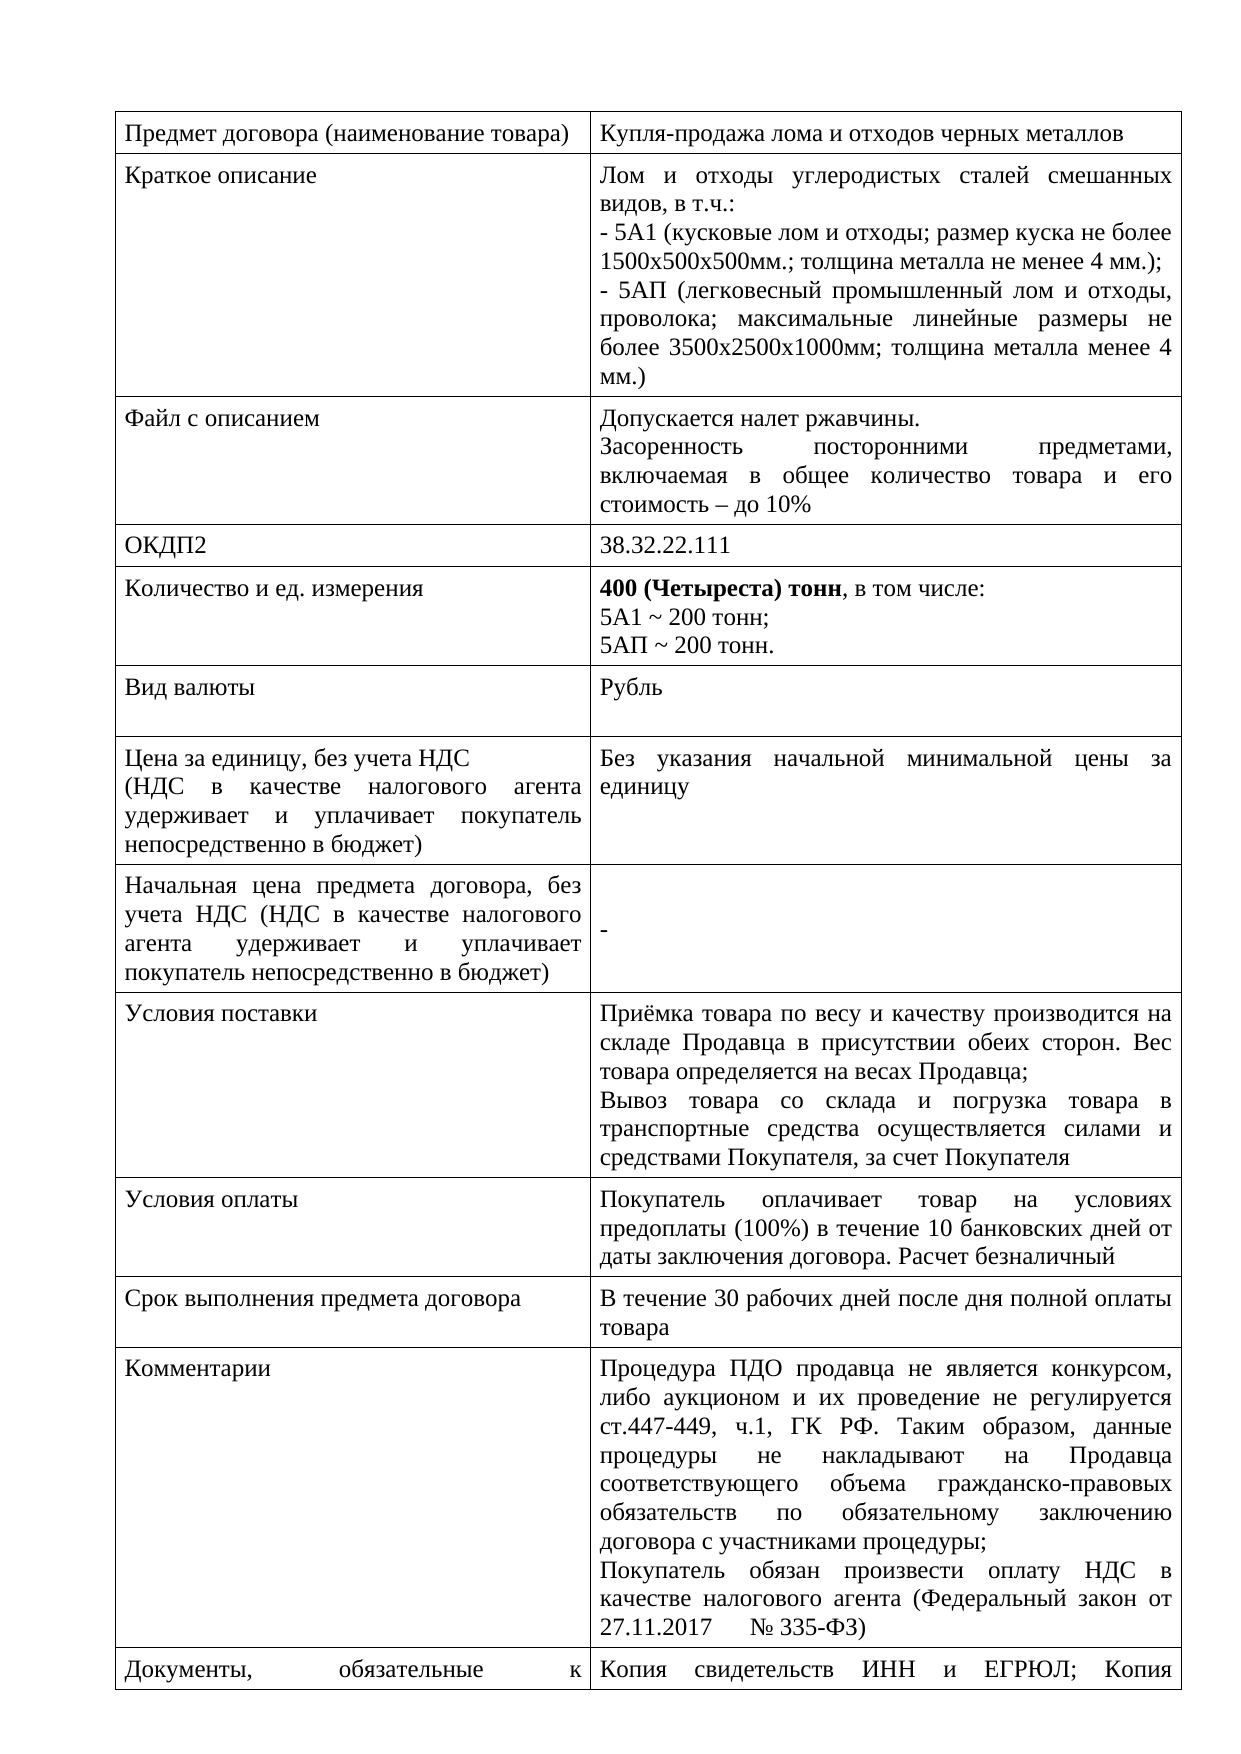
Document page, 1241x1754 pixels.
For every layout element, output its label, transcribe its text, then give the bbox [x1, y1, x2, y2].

table_header Купля-продажа лома и отходов черных металлов [591, 112, 1181, 153]
table_cell Срок выполнения предмета договора [116, 1277, 590, 1347]
table_cell Без указания начальной минимальной цены за единицу [591, 737, 1181, 864]
table_cell 38.32.22.111 [591, 525, 1181, 566]
table_cell Условия оплаты [116, 1178, 590, 1276]
table_cell Лом и отходы углеродистых сталей смешанных видов, в т.ч.: - 5А1 (кусковые лом и отходы; размер куска не более 1500х500х500мм.; толщина металла не менее .); - 5АП (легковесный промышленный лом и отходы, проволока; максимальные линейные размеры не более 3500х2500х1000мм; толщина металла менее .) [591, 154, 1181, 396]
table_cell Допускается налет ржавчины. Засоренность посторонними предметами, включаемая в общее количество товара и его стоимость – до 10% [591, 397, 1181, 524]
table_cell Покупатель оплачивает товар на условиях предоплаты (100%) в течение 10 банковских дней от даты заключения договора. Расчет безналичный [591, 1178, 1181, 1276]
table_cell ОКДП2 [116, 525, 590, 566]
table_cell Процедура ПДО продавца не является конкурсом, либо аукционом и их проведение не регулируется ст.447-449, ч.1, ГК РФ. Таким образом, данные процедуры не накладывают на Продавца соответствующего объема гражданско-правовых обязательств по обязательному заключению договора с участниками процедуры; Покупатель обязан произвести оплату НДС в качестве налогового агента (Федеральный закон от 27.11.2017 № 335-ФЗ) [591, 1348, 1181, 1647]
table_cell Количество и ед. измерения [116, 567, 590, 665]
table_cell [116, 1648, 590, 1689]
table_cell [591, 1648, 1181, 1689]
table_cell 400 (Четыреста) тонн, в том числе: 5А1 ~ 200 тонн; 5АП ~ 200 тонн. [591, 567, 1181, 665]
table_cell Комментарии [116, 1348, 590, 1647]
table_cell Рубль [591, 666, 1181, 736]
table_cell В течение 30 рабочих дней после дня полной оплаты товара [591, 1277, 1181, 1347]
table_cell Краткое описание [116, 154, 590, 396]
table_cell Цена за единицу, без учета НДС (НДС в качестве налогового агента удерживает и уплачивает покупатель непосредственно в бюджет) [116, 737, 590, 864]
table_cell Условия поставки [116, 993, 590, 1177]
table_cell Вид валюты [116, 666, 590, 736]
table_cell Начальная цена предмета договора, без учета НДС (НДС в качестве налогового агента удерживает и уплачивает покупатель непосредственно в бюджет) [116, 865, 590, 992]
table_cell - [591, 865, 1181, 992]
table_cell Приёмка товара по весу и качеству производится на складе Продавца в присутствии обеих сторон. Вес товара определяется на весах Продавца; Вывоз товара со склада и погрузка товара в транспортные средства осуществляется силами и средствами Покупателя, за счет Покупателя [591, 993, 1181, 1177]
table_cell Файл с описанием [116, 397, 590, 524]
table_header Предмет договора (наименование товара) [116, 112, 590, 153]
